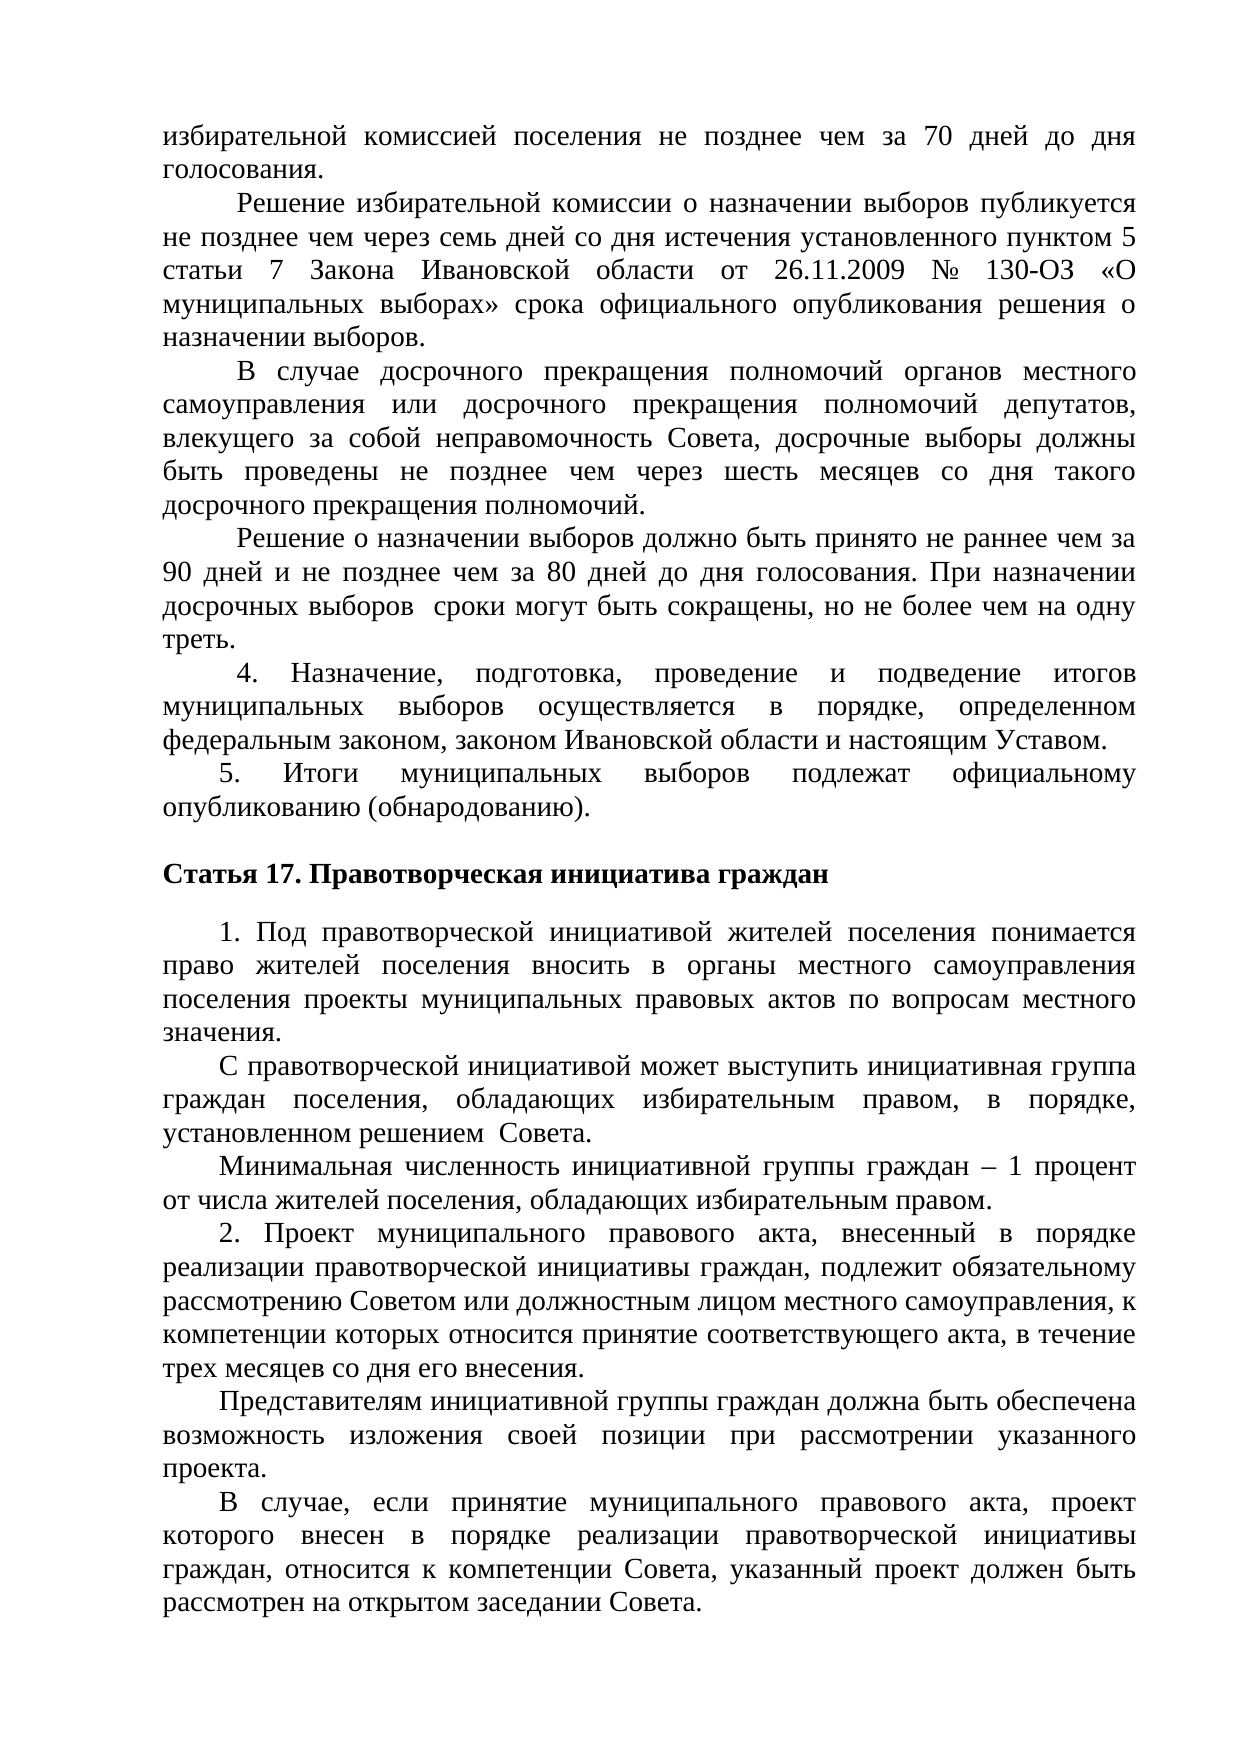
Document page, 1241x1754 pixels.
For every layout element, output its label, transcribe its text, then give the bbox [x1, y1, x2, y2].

text Статья 17. Правотворческая инициатива граждан [162, 856, 1137, 889]
text В случае, если принятие муниципального правового акта, проект которого внесен в порядке реализации правотворческой инициативы граждан, относится к компетенции Совета, указанный проект должен быть рассмотрен на открытом заседании Совета. [162, 1484, 1137, 1618]
text Решение о назначении выборов должно быть принято не раннее чем за 90 дней и не позднее чем за 80 дней до дня голосования. При назначении досрочных выборов сроки могут быть сокращены, но не более чем на одну треть. [162, 521, 1137, 655]
text 1. Под правотворческой инициативой жителей поселения понимается право жителей поселения вносить в органы местного самоуправления поселения проекты муниципальных правовых актов по вопросам местного значения. [162, 914, 1137, 1048]
text 4. Назначение, подготовка, проведение и подведение итогов муниципальных выборов осуществляется в порядке, определенном федеральным законом, законом Ивановской области и настоящим Уставом. [162, 655, 1137, 755]
text С правотворческой инициативой может выступить инициативная группа граждан поселения, обладающих избирательным правом, в порядке, установленном решением Совета. [162, 1048, 1137, 1148]
text Минимальная численность инициативной группы граждан – 1 процент от числа жителей поселения, обладающих избирательным правом. [162, 1148, 1137, 1216]
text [162, 118, 1137, 185]
text В случае досрочного прекращения полномочий органов местного самоуправления или досрочного прекращения полномочий депутатов, влекущего за собой неправомочность Совета, досрочные выборы должны быть проведены не позднее чем через шесть месяцев со дня такого досрочного прекращения полномочий. [162, 353, 1137, 521]
text 2. Проект муниципального правового акта, внесенный в порядке реализации правотворческой инициативы граждан, подлежит обязательному рассмотрению Советом или должностным лицом местного самоуправления, к компетенции которых относится принятие соответствующего акта, в течение трех месяцев со дня его внесения. [162, 1216, 1137, 1383]
text 5. Итоги муниципальных выборов подлежат официальному опубликованию (обнародованию). [162, 755, 1137, 822]
text Решение избирательной комиссии о назначении выборов публикуется не позднее чем через семь дней со дня истечения установленного пунктом 5 статьи 7 Закона Ивановской области от 26.11.2009 № 130-ОЗ «О муниципальных выборах» срока официального опубликования решения о назначении выборов. [162, 185, 1137, 353]
text Представителям инициативной группы граждан должна быть обеспечена возможность изложения своей позиции при рассмотрении указанного проекта. [162, 1383, 1137, 1484]
